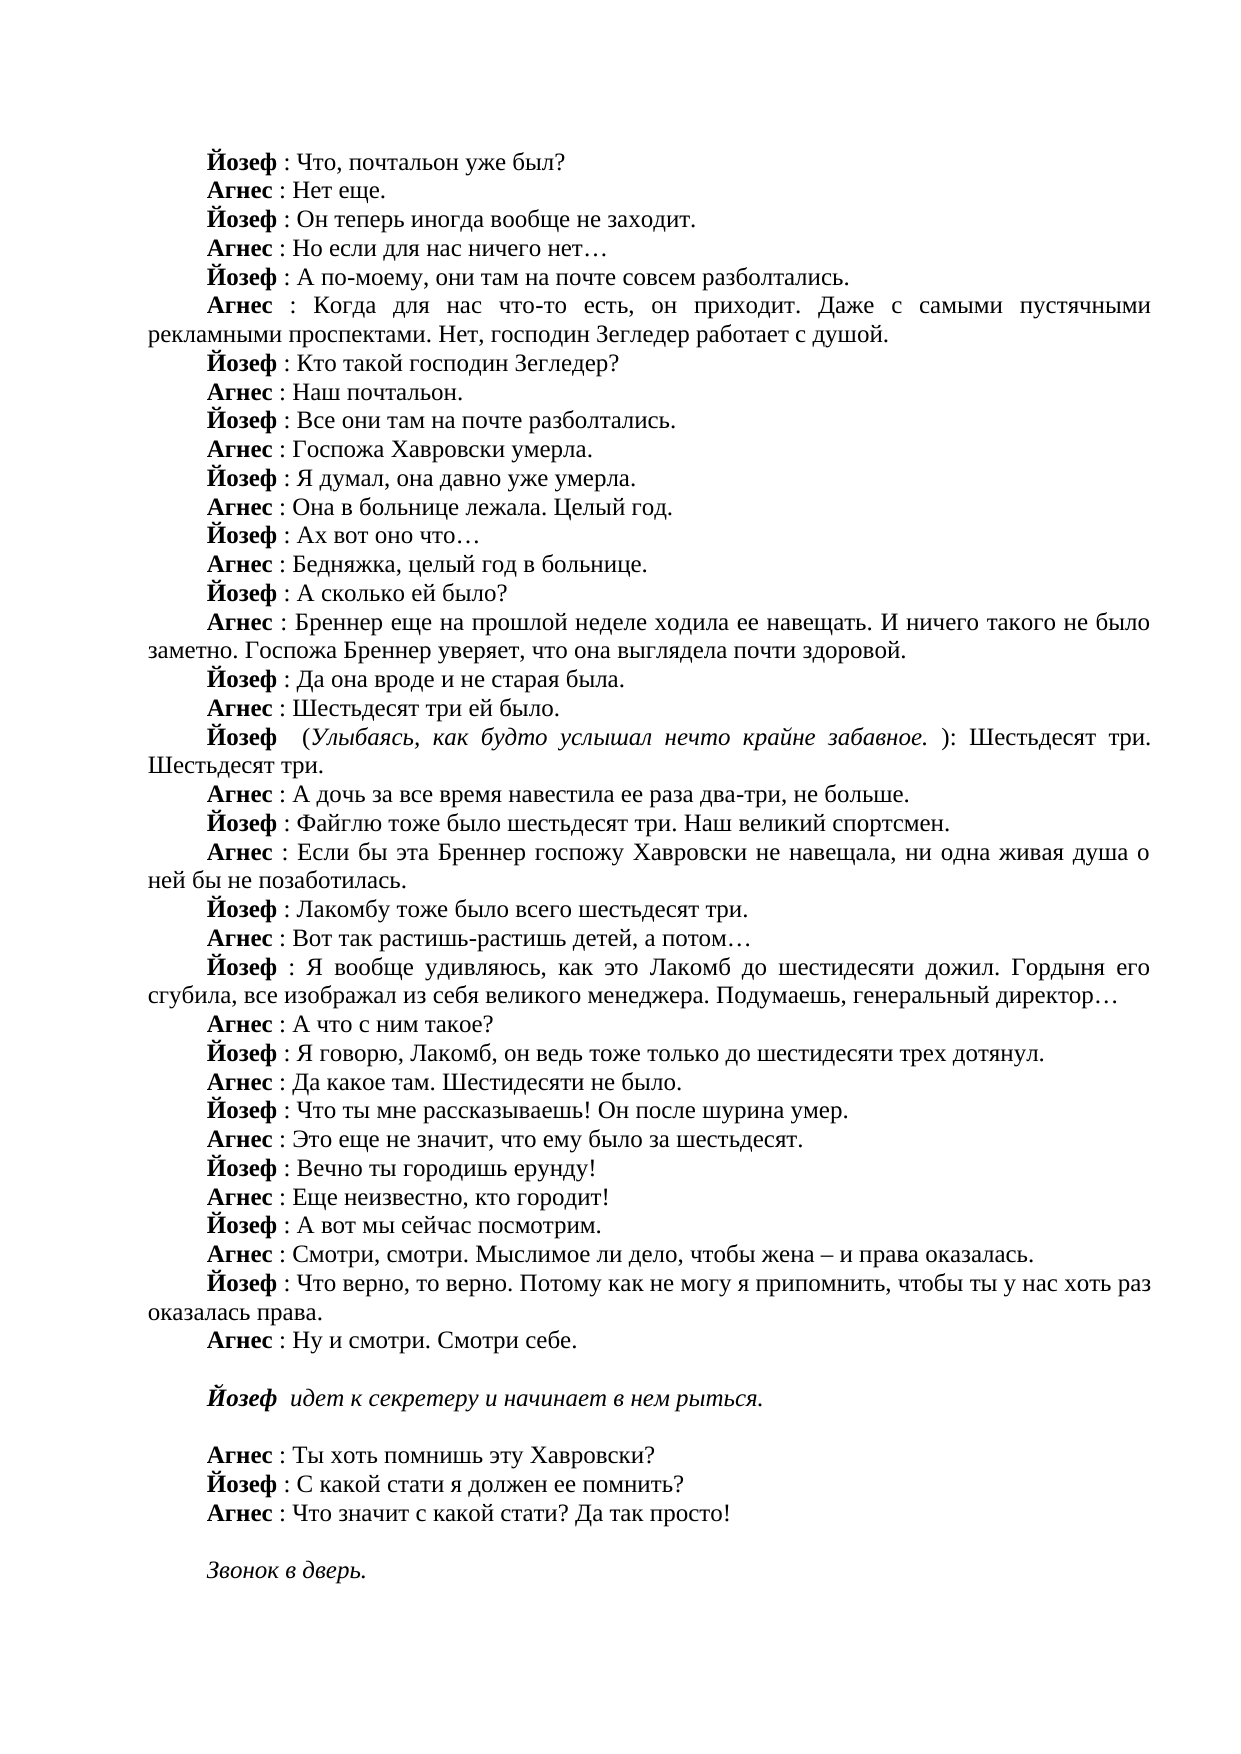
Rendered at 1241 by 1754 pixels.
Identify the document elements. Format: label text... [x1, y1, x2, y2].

text Йозеф : А по-моему, они там на почте совсем разболтались. [148, 262, 1152, 291]
text Агнес : Нет еще. [148, 176, 1152, 204]
text Агнес : А дочь за все время навестила ее раза два-три, не больше. [148, 779, 1152, 808]
text Йозеф : Вечно ты городишь ерунду! [148, 1153, 1152, 1182]
text Агнес : Смотри, смотри. Мыслимое ли дело, чтобы жена – и права оказалась. [148, 1239, 1152, 1268]
text Агнес : Шестьдесят три ей было. [148, 693, 1152, 722]
text Йозеф : Все они там на почте разболтались. [148, 406, 1152, 434]
text Йозеф : Я говорю, Лакомб, он ведь тоже только до шестидесяти трех дотянул. [148, 1038, 1152, 1067]
text Йозеф : Что ты мне рассказываешь! Он после шурина умер. [148, 1096, 1152, 1124]
text Агнес : Ты хоть помнишь эту Хавровски? [148, 1441, 1152, 1469]
text Йозеф : Файглю тоже было шестьдесят три. Наш великий спортсмен. [148, 808, 1152, 837]
text Йозеф : Да она вроде и не старая была. [148, 664, 1152, 693]
text Йозеф : Ах вот оно что… [148, 521, 1152, 549]
text Йозеф : Что верно, то верно. Потому как не могу я припомнить, чтобы ты у нас хоть раз оказалась права. [148, 1268, 1152, 1326]
text Йозеф : Что, почтальон уже был? [148, 147, 1152, 176]
text Йозеф : Я вообще удивляюсь, как это Лакомб до шестидесяти дожил. Гордыня его сгубила, все изображал из себя великого менеджера. Подумаешь, генеральный директор… [148, 952, 1152, 1009]
text Агнес : Но если для нас ничего нет… [148, 233, 1152, 262]
text Йозеф : А вот мы сейчас посмотрим. [148, 1211, 1152, 1239]
text Звонок в дверь. [148, 1556, 1152, 1584]
text Йозеф идет к секретеру и начинает в нем рыться. [148, 1383, 1152, 1412]
text Йозеф : Я думал, она давно уже умерла. [148, 463, 1152, 492]
text Йозеф : С какой стати я должен ее помнить? [148, 1469, 1152, 1498]
text Агнес : Еще неизвестно, кто городит! [148, 1182, 1152, 1211]
text Агнес : Да какое там. Шестидесяти не было. [148, 1067, 1152, 1096]
text Йозеф : Он теперь иногда вообще не заходит. [148, 204, 1152, 233]
text Агнес : Ну и смотри. Смотри себе. [148, 1326, 1152, 1354]
text Агнес : Госпожа Хавровски умерла. [148, 434, 1152, 463]
text Йозеф : Кто такой господин Зегледер? [148, 348, 1152, 377]
text Агнес : Она в больнице лежала. Целый год. [148, 492, 1152, 521]
text Йозеф : А сколько ей было? [148, 578, 1152, 607]
text Агнес : Когда для нас что-то есть, он приходит. Даже с самыми пустячными рекламными проспектами. Нет, господин Зегледер работает с душой. [148, 291, 1152, 348]
text Агнес : А что с ним такое? [148, 1009, 1152, 1038]
text Йозеф (Улыбаясь, как будто услышал нечто крайне забавное. ): Шестьдесят три. Шестьдесят три. [148, 722, 1152, 779]
text Агнес : Это еще не значит, что ему было за шестьдесят. [148, 1124, 1152, 1153]
text Агнес : Если бы эта Бреннер госпожу Хавровски не навещала, ни одна живая душа о ней бы не позаботилась. [148, 837, 1152, 894]
text Агнес : Наш почтальон. [148, 377, 1152, 406]
text Агнес : Бедняжка, целый год в больнице. [148, 549, 1152, 578]
text Агнес : Бреннер еще на прошлой неделе ходила ее навещать. И ничего такого не было заметно. Госпожа Бреннер уверяет, что она выглядела почти здоровой. [148, 607, 1152, 664]
text Агнес : Что значит с какой стати? Да так просто! [148, 1498, 1152, 1527]
text Агнес : Вот так растишь-растишь детей, а потом… [148, 923, 1152, 952]
text Йозеф : Лакомбу тоже было всего шестьдесят три. [148, 894, 1152, 923]
